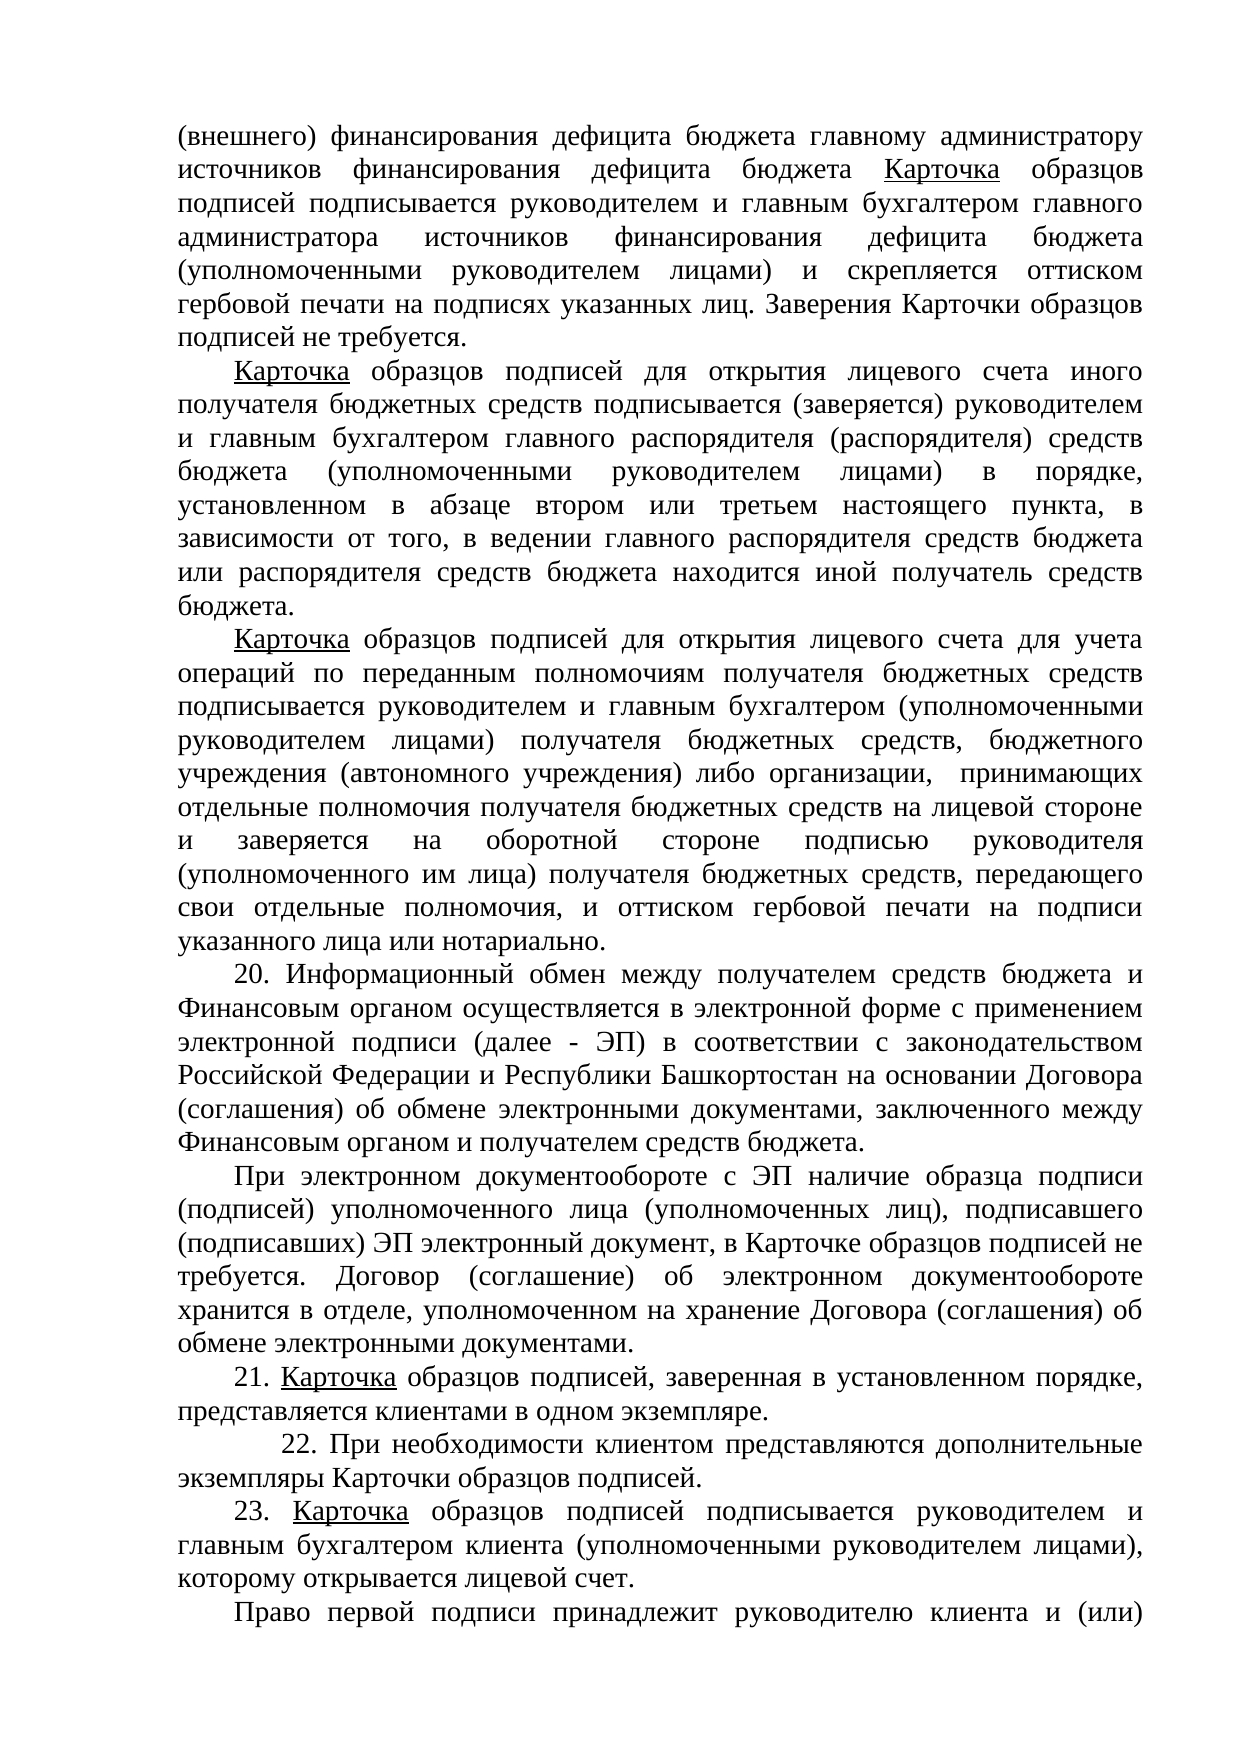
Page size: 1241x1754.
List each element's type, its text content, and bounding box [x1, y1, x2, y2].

text Карточка образцов подписей для открытия лицевого счета для учета операций по переданным полномочиям получателя бюджетных средств подписывается руководителем и главным бухгалтером (уполномоченными руководителем лицами) получателя бюджетных средств, бюджетного учреждения (автономного учреждения) либо организации, принимающих отдельные полномочия получателя бюджетных средств на лицевой стороне и заверяется на оборотной стороне подписью руководителя (уполномоченного им лица) получателя бюджетных средств, передающего свои отдельные полномочия, и оттиском гербовой печати на подписи указанного лица или нотариально. [177, 621, 1144, 957]
text При электронном документообороте с ЭП наличие образца подписи (подписей) уполномоченного лица (уполномоченных лиц), подписавшего (подписавших) ЭП электронный документ, в Карточке образцов подписей не требуется. Договор (соглашение) об электронном документообороте хранится в отделе, уполномоченном на хранение Договора (соглашения) об обмене электронными документами. [177, 1158, 1144, 1359]
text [177, 1594, 1144, 1627]
text 21. Карточка образцов подписей, заверенная в установленном порядке, представляется клиентами в одном экземпляре. [177, 1359, 1144, 1426]
text 22. При необходимости клиентом представляются дополнительные экземпляры Карточки образцов подписей. [177, 1426, 1144, 1493]
text Карточка образцов подписей для открытия лицевого счета иного получателя бюджетных средств подписывается (заверяется) руководителем и главным бухгалтером главного распорядителя (распорядителя) средств бюджета (уполномоченными руководителем лицами) в порядке, установленном в абзаце втором или третьем настоящего пункта, в зависимости от того, в ведении главного распорядителя средств бюджета или распорядителя средств бюджета находится иной получатель средств бюджета. [177, 353, 1144, 621]
text 20. Информационный обмен между получателем средств бюджета и Финансовым органом осуществляется в электронной форме с применением электронной подписи (далее - ЭП) в соответствии с законодательством Российской Федерации и Республики Башкортостан на основании Договора (соглашения) об обмене электронными документами, заключенного между Финансовым органом и получателем средств бюджета. [177, 957, 1144, 1158]
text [177, 118, 1144, 353]
text 23. Карточка образцов подписей подписывается руководителем и главным бухгалтером клиента (уполномоченными руководителем лицами), которому открывается лицевой счет. [177, 1493, 1144, 1594]
